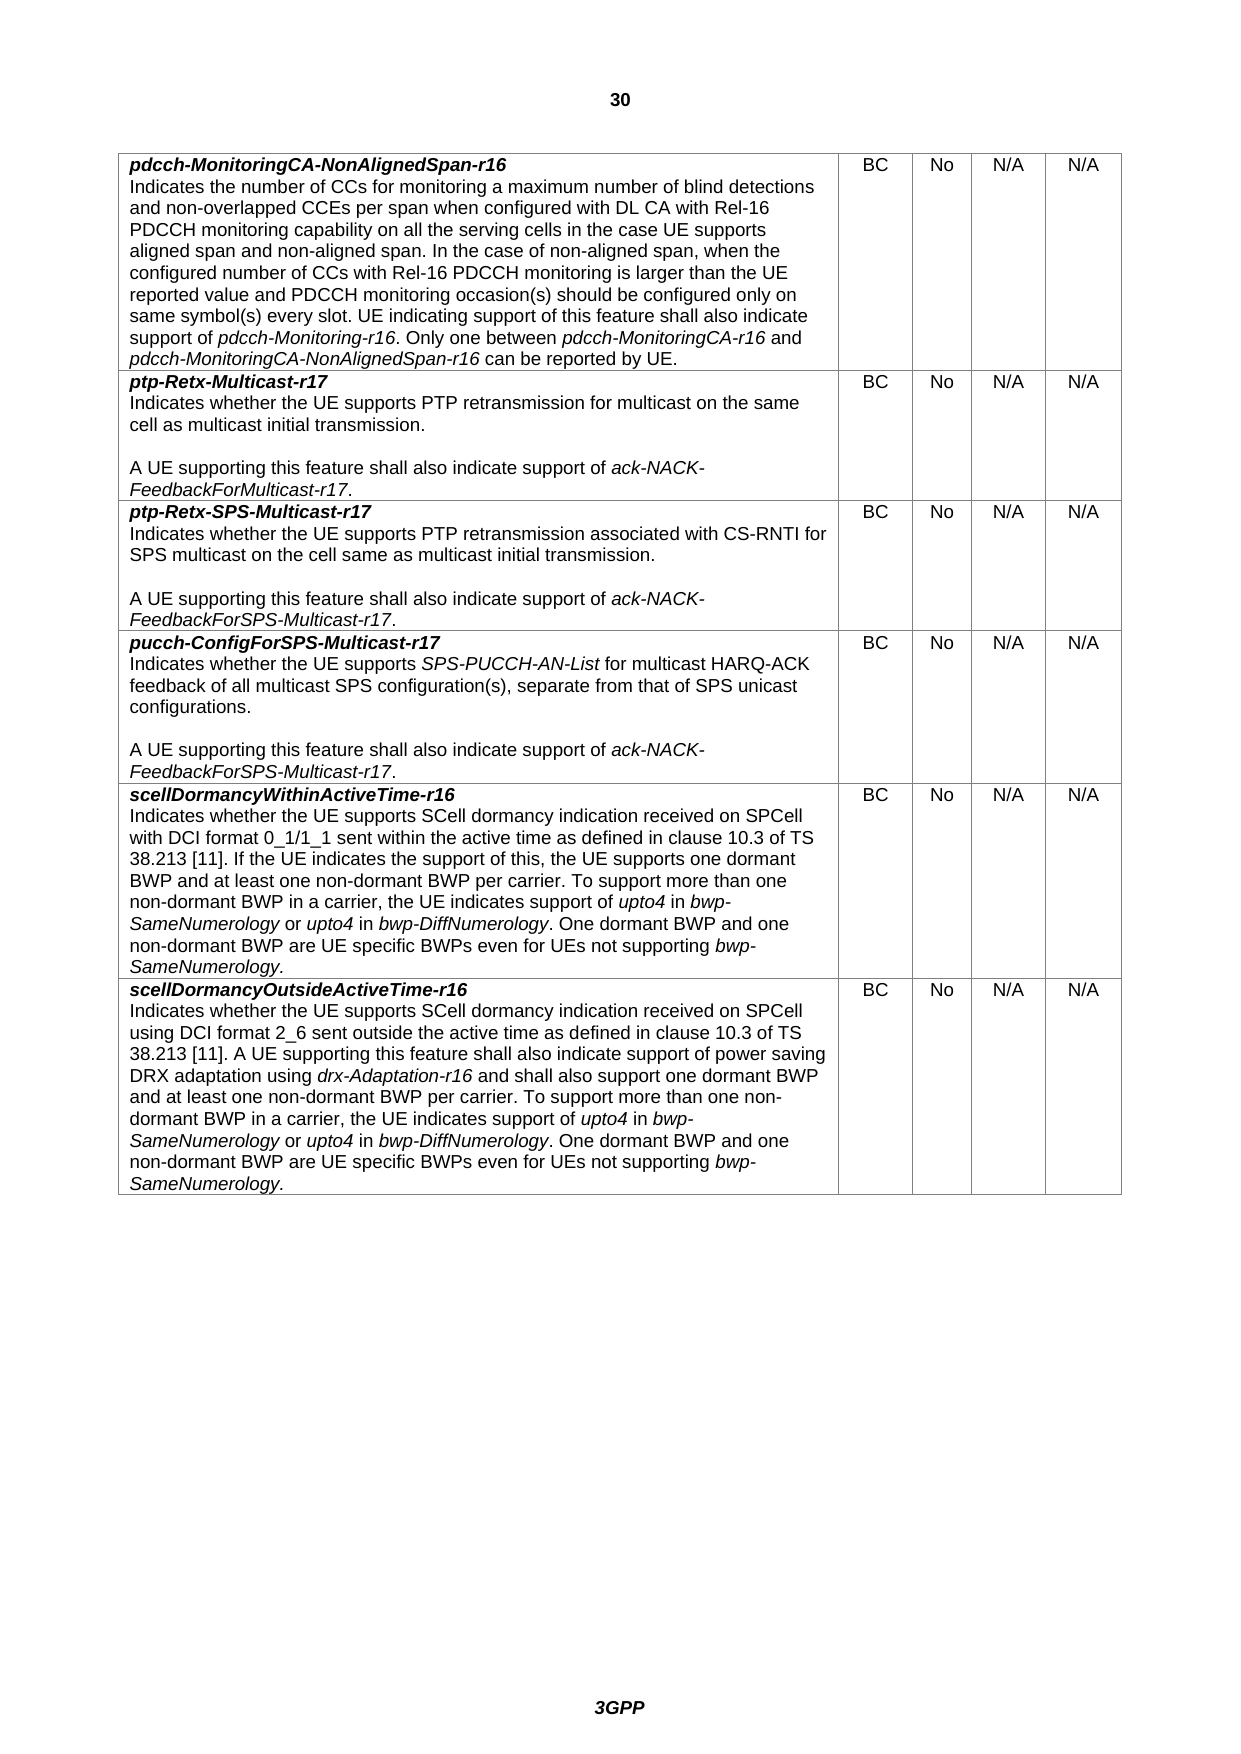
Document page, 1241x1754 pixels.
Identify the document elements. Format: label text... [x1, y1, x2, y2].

table_cell N/A [972, 784, 1045, 977]
table_cell No [913, 154, 971, 369]
table_cell No [913, 979, 971, 1194]
table_cell BC [839, 371, 912, 500]
table_cell scellDormancyWithinActiveTime-r16 Indicates whether the UE supports SCell dormancy indication received on SPCell with DCI format 0_1/1_1 sent within the active time as defined in clause 10.3 of TS 38.213 [11]. If the UE indicates the support of this, the UE supports one dormant BWP and at least one non-dormant BWP per carrier. To support more than one non-dormant BWP in a carrier, the UE indicates support of upto4 in bwp-SameNumerology or upto4 in bwp-DiffNumerology. One dormant BWP and one non-dormant BWP are UE specific BWPs even for UEs not supporting bwp-SameNumerology. [119, 784, 838, 977]
table_cell N/A [972, 501, 1045, 630]
table_cell No [913, 784, 971, 977]
table_cell BC [839, 631, 912, 782]
table_cell N/A [1046, 154, 1121, 369]
table_cell No [913, 631, 971, 782]
table_cell N/A [972, 371, 1045, 500]
table_cell pucch-ConfigForSPS-Multicast-r17 Indicates whether the UE supports SPS-PUCCH-AN-List for multicast HARQ-ACK feedback of all multicast SPS configuration(s), separate from that of SPS unicast configurations. A UE supporting this feature shall also indicate support of ack-NACK-FeedbackForSPS-Multicast-r17. [119, 631, 838, 782]
table_cell N/A [1046, 979, 1121, 1194]
table_cell N/A [1046, 784, 1121, 977]
table_cell N/A [972, 631, 1045, 782]
table_cell BC [839, 501, 912, 630]
table_cell BC [839, 784, 912, 977]
table_cell No [913, 371, 971, 500]
table_cell N/A [1046, 371, 1121, 500]
table_cell pdcch-MonitoringCA-NonAlignedSpan-r16 Indicates the number of CCs for monitoring a maximum number of blind detections and non-overlapped CCEs per span when configured with DL CA with Rel-16 PDCCH monitoring capability on all the serving cells in the case UE supports aligned span and non-aligned span. In the case of non-aligned span, when the configured number of CCs with Rel-16 PDCCH monitoring is larger than the UE reported value and PDCCH monitoring occasion(s) should be configured only on same symbol(s) every slot. UE indicating support of this feature shall also indicate support of pdcch-Monitoring-r16. Only one between pdcch-MonitoringCA-r16 and pdcch-MonitoringCA-NonAlignedSpan-r16 can be reported by UE. [119, 154, 838, 369]
table_cell BC [839, 154, 912, 369]
table_cell No [913, 501, 971, 630]
table_cell ptp-Retx-SPS-Multicast-r17 Indicates whether the UE supports PTP retransmission associated with CS-RNTI for SPS multicast on the cell same as multicast initial transmission. A UE supporting this feature shall also indicate support of ack-NACK-FeedbackForSPS-Multicast-r17. [119, 501, 838, 630]
table_cell N/A [1046, 631, 1121, 782]
table_cell scellDormancyOutsideActiveTime-r16 Indicates whether the UE supports SCell dormancy indication received on SPCell using DCI format 2_6 sent outside the active time as defined in clause 10.3 of TS 38.213 [11]. A UE supporting this feature shall also indicate support of power saving DRX adaptation using drx-Adaptation-r16 and shall also support one dormant BWP and at least one non-dormant BWP per carrier. To support more than one non-dormant BWP in a carrier, the UE indicates support of upto4 in bwp-SameNumerology or upto4 in bwp-DiffNumerology. One dormant BWP and one non-dormant BWP are UE specific BWPs even for UEs not supporting bwp-SameNumerology. [119, 979, 838, 1194]
table_cell N/A [972, 154, 1045, 369]
table_cell BC [839, 979, 912, 1194]
table_cell N/A [972, 979, 1045, 1194]
table_cell ptp-Retx-Multicast-r17 Indicates whether the UE supports PTP retransmission for multicast on the same cell as multicast initial transmission. A UE supporting this feature shall also indicate support of ack-NACK-FeedbackForMulticast-r17. [119, 371, 838, 500]
table_cell N/A [1046, 501, 1121, 630]
